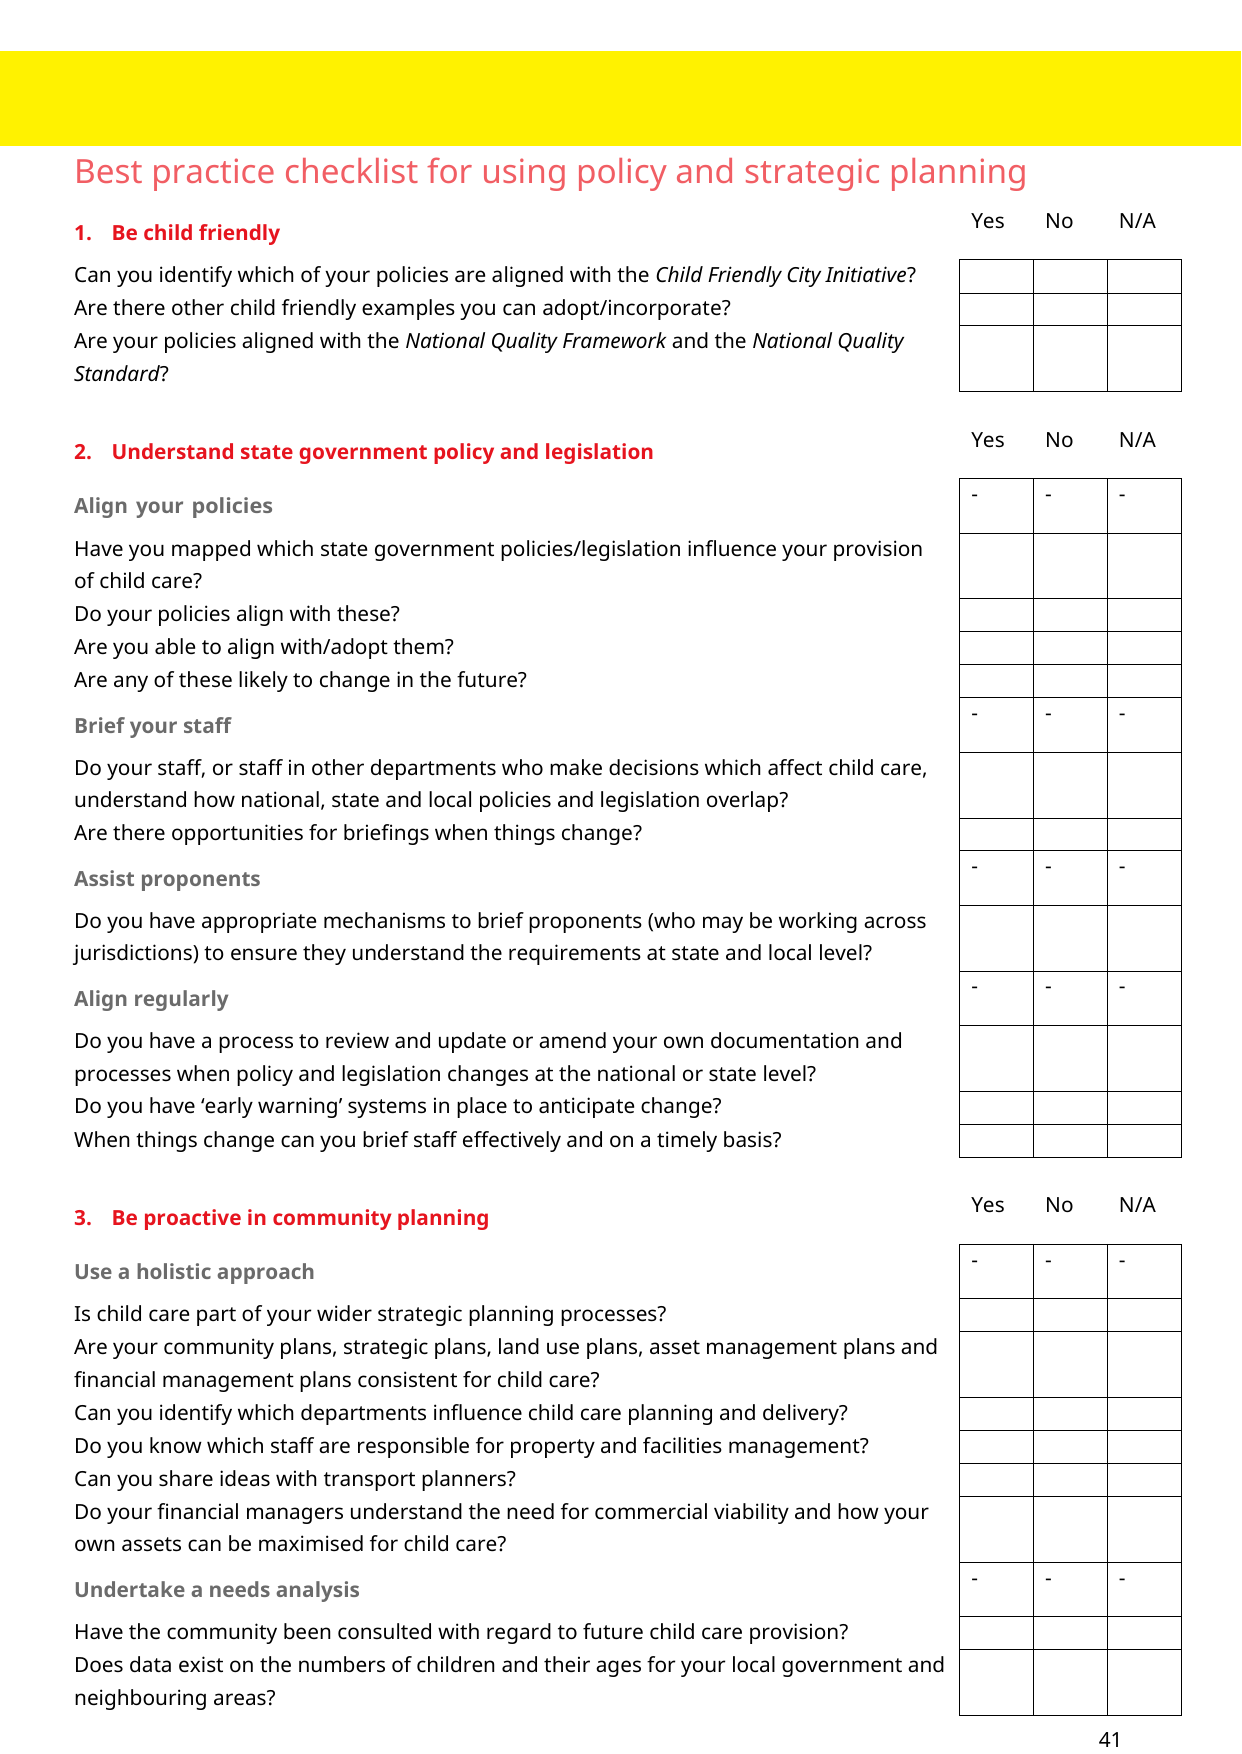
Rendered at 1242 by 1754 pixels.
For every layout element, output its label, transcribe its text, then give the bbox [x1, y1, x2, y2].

table_cell - [1108, 851, 1181, 905]
table_cell Are there other child friendly examples you can adopt/incorporate? [63, 293, 959, 325]
table_cell [1034, 1650, 1107, 1715]
table_cell [1108, 1464, 1181, 1496]
table_cell - [960, 479, 1033, 533]
table_header Be child friendly [63, 206, 960, 259]
table_cell [1034, 1497, 1107, 1562]
table_cell [960, 326, 1033, 391]
table_cell Do you know which staff are responsible for property and facilities management? [63, 1430, 959, 1463]
table_cell - [960, 1563, 1033, 1616]
table_cell [1034, 1464, 1107, 1496]
table_cell - [1034, 698, 1107, 752]
table_cell [1108, 326, 1181, 391]
table_cell [1034, 819, 1107, 850]
table_cell - [1034, 851, 1107, 905]
table_cell [960, 260, 1033, 292]
table_cell Can you identify which of your policies are aligned with the Child Friendly City Initiative? [63, 259, 959, 292]
table_header No [1034, 206, 1107, 259]
table_cell Do you have ‘early warning’ systems in place to anticipate change? [63, 1091, 959, 1124]
table_cell - [960, 851, 1033, 905]
table_cell [1108, 753, 1181, 817]
table_cell - [1108, 1563, 1181, 1616]
table_cell - [1108, 698, 1181, 752]
table_cell [1108, 294, 1181, 325]
table_cell [1034, 1431, 1107, 1463]
subtitle Best practice checklist for using policy and strategic planning [74, 148, 1124, 193]
table_cell Undertake a needs analysis [63, 1562, 959, 1616]
table_cell [1108, 632, 1181, 664]
table_cell [1108, 1431, 1181, 1463]
table_header Yes [960, 425, 1034, 478]
table_cell [960, 1464, 1033, 1496]
table_cell [1034, 260, 1107, 292]
table_cell [1108, 1398, 1181, 1430]
table_cell - [960, 698, 1033, 752]
table_cell Align regularly [63, 971, 959, 1025]
table_cell Are any of these likely to change in the future? [63, 664, 959, 697]
table_cell [960, 1026, 1033, 1091]
table_cell [960, 1398, 1033, 1430]
table_cell - [960, 1245, 1033, 1298]
table_header Be proactive in community planning [63, 1190, 960, 1244]
table_cell [1034, 1617, 1107, 1649]
table_cell When things change can you brief staff effectively and on a timely basis? [63, 1124, 959, 1157]
table_cell [1034, 599, 1107, 631]
table_cell [960, 1299, 1033, 1331]
table_cell [1034, 534, 1107, 598]
table_cell Can you share ideas with transport planners? [63, 1463, 959, 1496]
table_cell [1034, 1026, 1107, 1091]
table_cell [1034, 665, 1107, 697]
table_cell [1108, 1092, 1181, 1124]
table_cell [960, 1617, 1033, 1649]
table_cell [1034, 753, 1107, 817]
table_header N/A [1108, 206, 1181, 259]
table_cell [1034, 632, 1107, 664]
table_cell Use a holistic approach [63, 1244, 959, 1298]
table_cell [960, 599, 1033, 631]
table_cell [1034, 906, 1107, 971]
table_cell Assist proponents [63, 850, 959, 905]
table_cell [960, 1092, 1033, 1124]
table_cell [1108, 1497, 1181, 1562]
table_cell Do you have appropriate mechanisms to brief proponents (who may be working across jurisdictions) to ensure they understand the requirements at state and local level? [63, 905, 959, 971]
table_cell [960, 1332, 1033, 1397]
table_cell Is child care part of your wider strategic planning processes? [63, 1298, 959, 1331]
table_cell Align your policies [63, 478, 959, 533]
table_cell Can you identify which departments influence child care planning and delivery? [63, 1397, 959, 1430]
table_cell - [1034, 1245, 1107, 1298]
table_header No [1034, 425, 1107, 478]
table_cell Do your policies align with these? [63, 598, 959, 631]
table_cell [1108, 599, 1181, 631]
table_cell [1034, 1299, 1107, 1331]
table_cell Do your staff, or staff in other departments who make decisions which affect child care, understand how national, state and local policies and legislation overlap? [63, 752, 959, 817]
table_cell [1034, 1332, 1107, 1397]
table_header Yes [960, 1190, 1034, 1244]
table_cell Brief your staff [63, 697, 959, 752]
table_cell [960, 534, 1033, 598]
table_cell [1108, 906, 1181, 971]
table_header Yes [960, 206, 1034, 259]
table_cell [960, 906, 1033, 971]
table_cell Are you able to align with/adopt them? [63, 631, 959, 664]
table_cell [1108, 1125, 1181, 1157]
table_cell [960, 1431, 1033, 1463]
table_cell [1108, 1650, 1181, 1715]
table_cell - [1034, 972, 1107, 1025]
table_cell Have the community been consulted with regard to future child care provision? [63, 1616, 959, 1649]
table_cell [1034, 326, 1107, 391]
table_cell [960, 1125, 1033, 1157]
table_header N/A [1108, 1190, 1181, 1244]
table_cell - [1108, 972, 1181, 1025]
table_cell [1108, 1299, 1181, 1331]
table_cell - [1108, 479, 1181, 533]
table_cell Are there opportunities for briefings when things change? [63, 818, 959, 850]
table_cell Do your financial managers understand the need for commercial viability and how your own assets can be maximised for child care? [63, 1496, 959, 1562]
table_cell Do you have a process to review and update or amend your own documentation and processes when policy and legislation changes at the national or state level? [63, 1025, 959, 1091]
table_cell - [960, 972, 1033, 1025]
table_cell [1108, 1026, 1181, 1091]
table_cell [1108, 819, 1181, 850]
table_cell [960, 1650, 1033, 1715]
table_cell [960, 294, 1033, 325]
table_cell [1108, 665, 1181, 697]
table_cell [960, 632, 1033, 664]
table_cell [960, 1497, 1033, 1562]
table_cell - [1034, 479, 1107, 533]
table_cell [1108, 1332, 1181, 1397]
table_cell Are your policies aligned with the National Quality Framework and the National Quality Standard? [63, 325, 959, 391]
table_header No [1034, 1190, 1107, 1244]
table_cell [1108, 260, 1181, 292]
table_cell [1034, 294, 1107, 325]
table_cell [1108, 1617, 1181, 1649]
table_cell [1034, 1092, 1107, 1124]
table_cell [1034, 1398, 1107, 1430]
table_header N/A [1108, 425, 1181, 478]
table_cell [1108, 534, 1181, 598]
table_cell [960, 819, 1033, 850]
table_cell [960, 753, 1033, 817]
table_cell Have you mapped which state government policies/legislation influence your provision of child care? [63, 533, 959, 598]
table_cell - [1034, 1563, 1107, 1616]
table_cell Are your community plans, strategic plans, land use plans, asset management plans and financial management plans consistent for child care? [63, 1331, 959, 1397]
table_cell - [1108, 1245, 1181, 1298]
table_cell Does data exist on the numbers of children and their ages for your local government and neighbouring areas? [63, 1649, 959, 1715]
table_cell [960, 665, 1033, 697]
table_header Understand state government policy and legislation [63, 425, 960, 478]
table_cell [1034, 1125, 1107, 1157]
